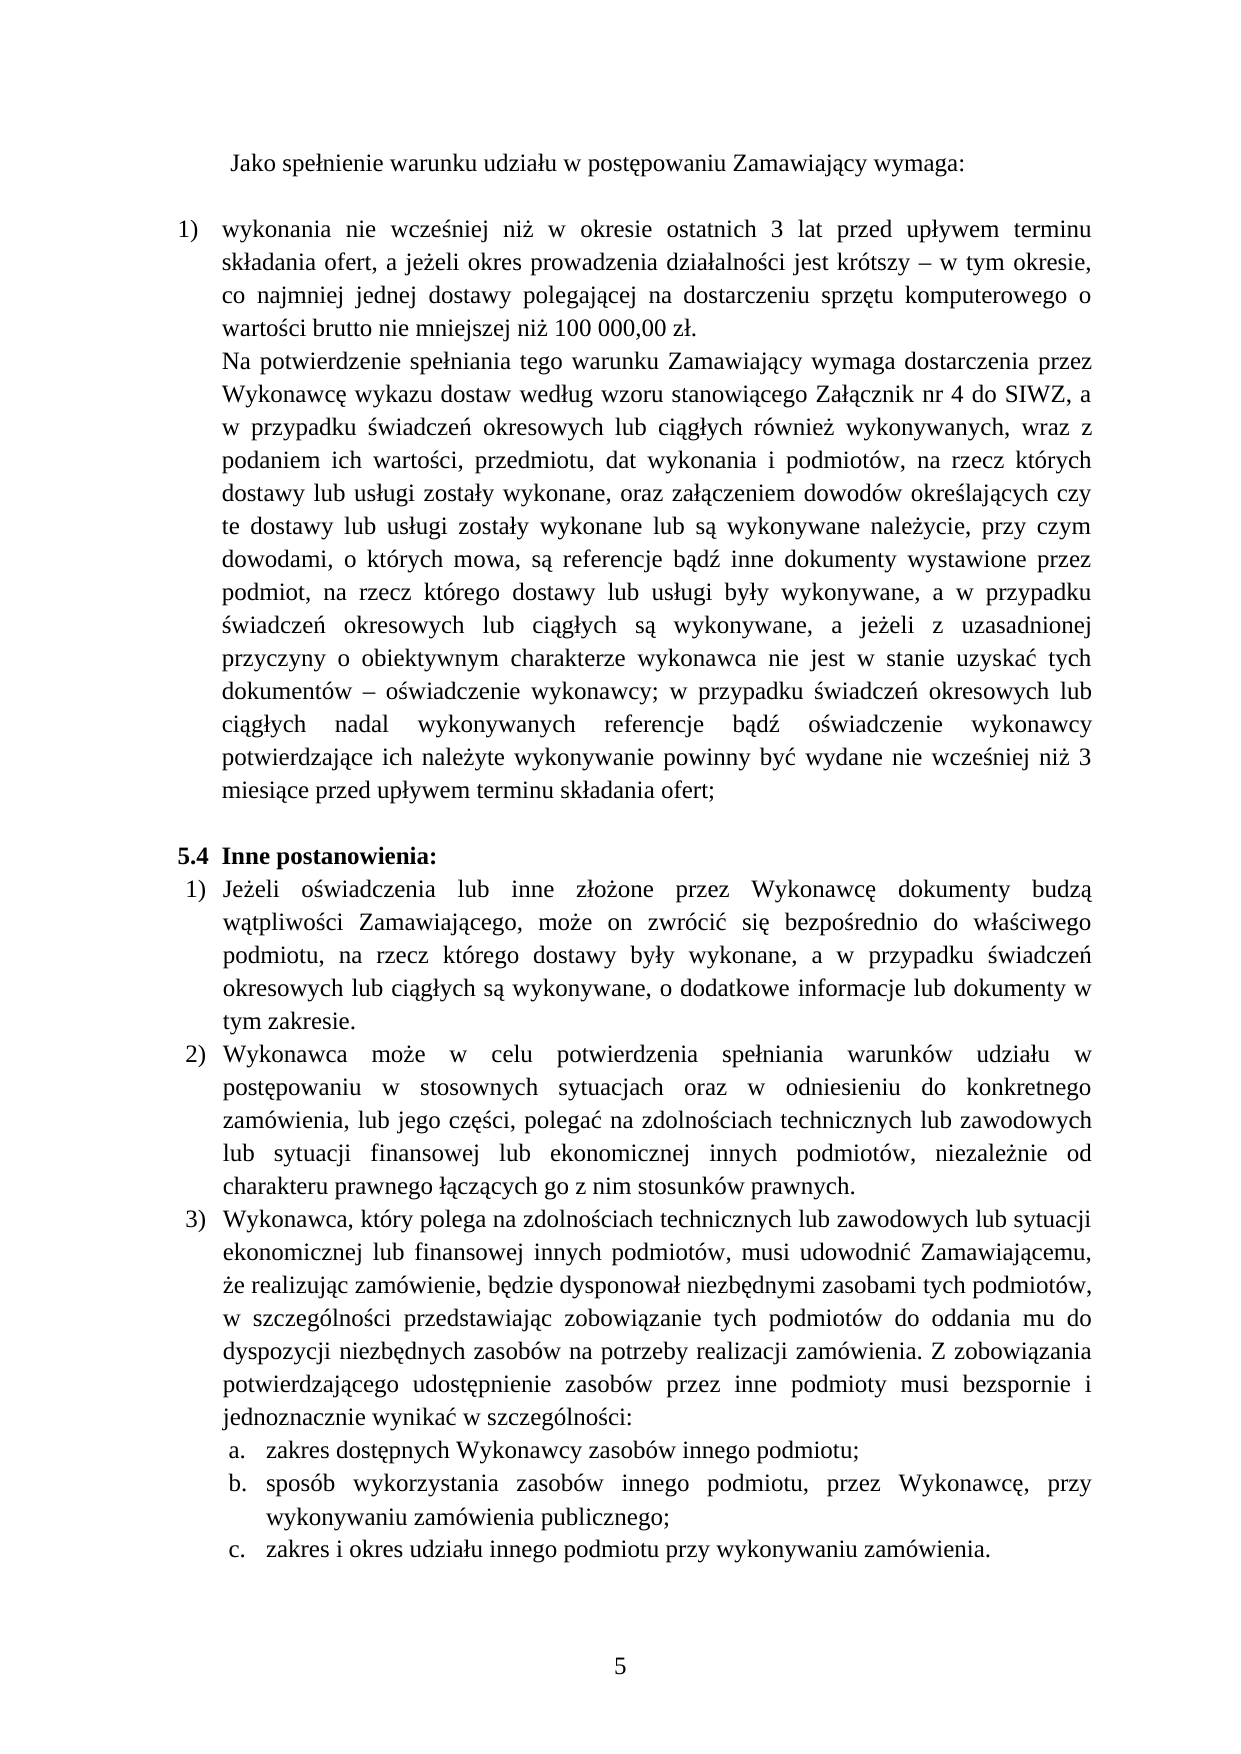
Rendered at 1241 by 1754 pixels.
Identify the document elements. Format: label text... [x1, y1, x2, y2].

list Wykonawca może w celu potwierdzenia spełniania warunków udziału w postępowaniu w stosownych sytuacjach oraz w odniesieniu do konkretnego zamówienia, lub jego części, polegać na zdolnościach technicznych lub zawodowych lub sytuacji finansowej lub ekonomicznej innych podmiotów, niezależnie od charakteru prawnego łączących go z nim stosunków prawnych. [185, 1039, 1092, 1200]
list zakres i okres udziału innego podmiotu przy wykonywaniu zamówienia. [228, 1534, 1092, 1563]
list Inne postanowienia: [177, 841, 1092, 870]
list wykonania nie wcześniej niż w okresie ostatnich 3 lat przed upływem terminu składania ofert, a jeżeli okres prowadzenia działalności jest krótszy – w tym okresie, co najmniej jednej dostawy polegającej na dostarczeniu sprzętu komputerowego o wartości brutto nie mniejszej niż 100 000,00 zł. [177, 214, 1092, 342]
list Jeżeli oświadczenia lub inne złożone przez Wykonawcę dokumenty budzą wątpliwości Zamawiającego, może on zwrócić się bezpośrednio do właściwego podmiotu, na rzecz którego dostawy były wykonane, a w przypadku świadczeń okresowych lub ciągłych są wykonywane, o dodatkowe informacje lub dokumenty w tym zakresie. [185, 874, 1092, 1035]
list Wykonawca, który polega na zdolnościach technicznych lub zawodowych lub sytuacji ekonomicznej lub finansowej innych podmiotów, musi udowodnić Zamawiającemu, że realizując zamówienie, będzie dysponował niezbędnymi zasobami tych podmiotów, w szczególności przedstawiając zobowiązanie tych podmiotów do oddania mu do dyspozycji niezbędnych zasobów na potrzeby realizacji zamówienia. Z zobowiązania potwierdzającego udostępnienie zasobów przez inne podmioty musi bezspornie i jednoznacznie wynikać w szczególności: [185, 1204, 1092, 1431]
list Na potwierdzenie spełniania tego warunku Zamawiający wymaga dostarczenia przez Wykonawcę wykazu dostaw według wzoru stanowiącego Załącznik nr 4 do SIWZ, a w przypadku świadczeń okresowych lub ciągłych również wykonywanych, wraz z podaniem ich wartości, przedmiotu, dat wykonania i podmiotów, na rzecz których dostawy lub usługi zostały wykonane, oraz załączeniem dowodów określających czy te dostawy lub usługi zostały wykonane lub są wykonywane należycie, przy czym dowodami, o których mowa, są referencje bądź inne dokumenty wystawione przez podmiot, na rzecz którego dostawy lub usługi były wykonywane, a w przypadku świadczeń okresowych lub ciągłych są wykonywane, a jeżeli z uzasadnionej przyczyny o obiektywnym charakterze wykonawca nie jest w stanie uzyskać tych dokumentów – oświadczenie wykonawcy; w przypadku świadczeń okresowych lub ciągłych nadal wykonywanych referencje bądź oświadczenie wykonawcy potwierdzające ich należyte wykonywanie powinny być wydane nie wcześniej niż 3 miesiące przed upływem terminu składania ofert; [222, 346, 1092, 804]
text Jako spełnienie warunku udziału w postępowaniu Zamawiający wymaga: [230, 148, 1092, 176]
list zakres dostępnych Wykonawcy zasobów innego podmiotu; [228, 1436, 1092, 1464]
list sposób wykorzystania zasobów innego podmiotu, przez Wykonawcę, przy wykonywaniu zamówienia publicznego; [228, 1468, 1092, 1530]
